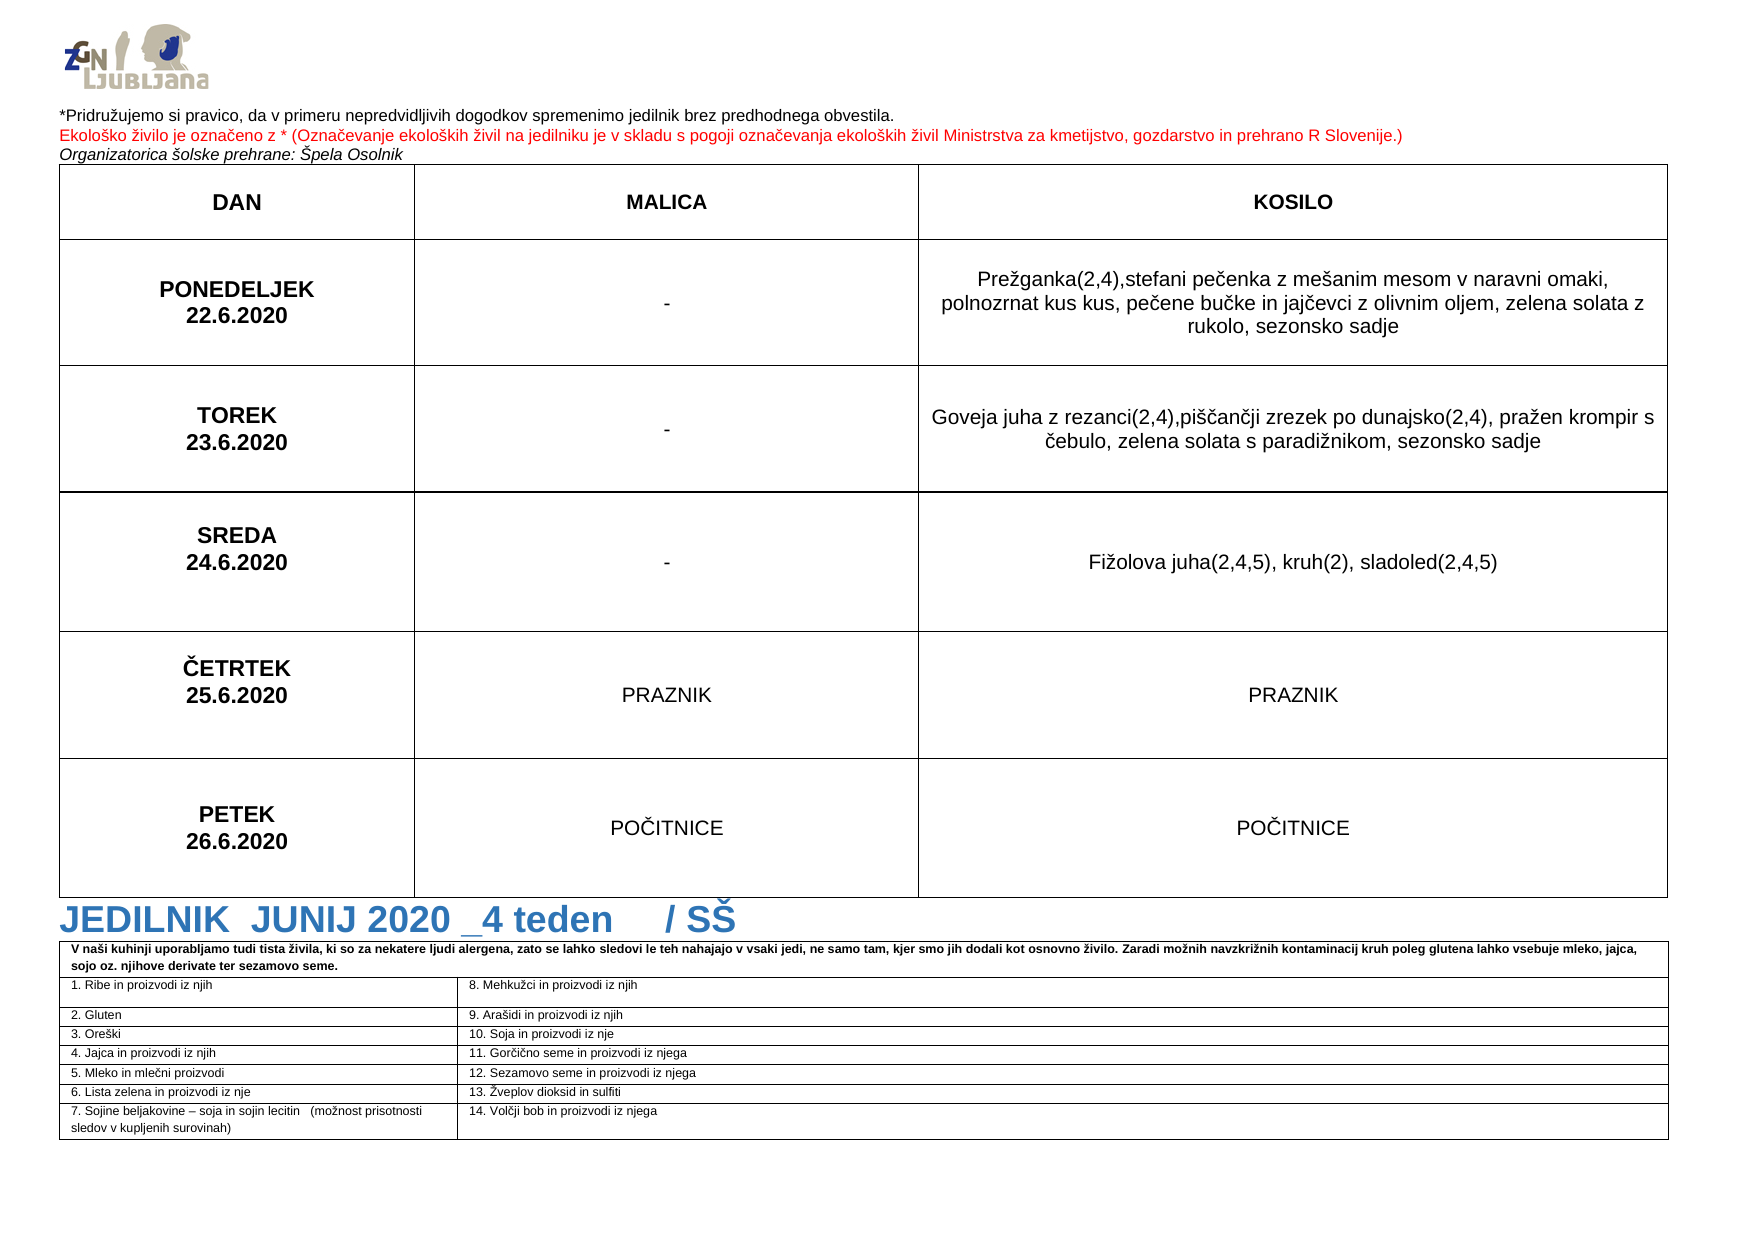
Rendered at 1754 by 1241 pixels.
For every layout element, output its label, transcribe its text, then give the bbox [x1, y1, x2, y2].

text Organizatorica šolske prehrane: Špela Osolnik [59, 144, 1695, 164]
table_header DAN [60, 165, 414, 239]
table_cell - [415, 493, 918, 631]
table_cell 3. Oreški [60, 1027, 457, 1045]
table_cell Goveja juha z rezanci(2,4),piščančji zrezek po dunajsko(2,4), pražen krompir s čebulo, zelena solata s paradižnikom, sezonsko sadje [919, 366, 1667, 491]
table_cell PRAZNIK [919, 632, 1667, 758]
table_cell - [415, 240, 918, 365]
table_cell TOREK 23.6.2020 [60, 366, 414, 491]
table_cell 5. Mleko in mlečni proizvodi [60, 1065, 457, 1084]
table_cell 4. Jajca in proizvodi iz njih [60, 1046, 457, 1064]
table_cell 7. Sojine beljakovine – soja in sojin lecitin (možnost prisotnosti sledov v kupljenih surovinah) [60, 1104, 457, 1139]
table_cell ČETRTEK 25.6.2020 [60, 632, 414, 758]
table_cell PETEK 26.6.2020 [60, 759, 414, 897]
table_cell 14. Volčji bob in proizvodi iz njega [458, 1104, 1668, 1139]
picture [64, 24, 209, 89]
table_cell 10. Soja in proizvodi iz nje [458, 1027, 1668, 1045]
table_header MALICA [415, 165, 918, 239]
table_cell 1. Ribe in proizvodi iz njih [60, 978, 457, 1007]
table_cell 12. Sezamovo seme in proizvodi iz njega [458, 1065, 1668, 1084]
table_cell PRAZNIK [415, 632, 918, 758]
table_cell POČITNICE [415, 759, 918, 897]
table_header KOSILO [919, 165, 1667, 239]
text JEDILNIK JUNIJ 2020 _4 teden / SŠ [59, 898, 1695, 941]
table_cell - [415, 366, 918, 491]
table_cell PONEDELJEK 22.6.2020 [60, 240, 414, 365]
table_cell 2. Gluten [60, 1008, 457, 1026]
table_cell 9. Arašidi in proizvodi iz njih [458, 1008, 1668, 1026]
table_cell 13. Žveplov dioksid in sulfiti [458, 1085, 1668, 1103]
table_cell 8. Mehkužci in proizvodi iz njih [458, 978, 1668, 1007]
table_header V naši kuhinji uporabljamo tudi tista živila, ki so za nekatere ljudi alergena, zato se lahko sledovi le teh nahajajo v vsaki jedi, ne samo tam, kjer smo jih dodali kot osnovno živilo. Zaradi možnih navzkrižnih kontaminacij kruh poleg glutena lahko vsebuje mleko, jajca, sojo oz. njihove derivate ter sezamovo seme. [60, 942, 1668, 977]
table_cell Fižolova juha(2,4,5), kruh(2), sladoled(2,4,5) [919, 493, 1667, 631]
text Ekološko živilo je označeno z * (Označevanje ekoloških živil na jedilniku je v skladu s pogoji označevanja ekoloških živil Ministrstva za kmetijstvo, gozdarstvo in prehrano R Slovenije.) [59, 125, 1695, 144]
table_cell 11. Gorčično seme in proizvodi iz njega [458, 1046, 1668, 1064]
text *Pridružujemo si pravico, da v primeru nepredvidljivih dogodkov spremenimo jedilnik brez predhodnega obvestila. [59, 106, 1695, 125]
table_cell SREDA 24.6.2020 [60, 493, 414, 631]
table_cell POČITNICE [919, 759, 1667, 897]
table_cell 6. Lista zelena in proizvodi iz nje [60, 1085, 457, 1103]
table_cell Prežganka(2,4),stefani pečenka z mešanim mesom v naravni omaki, polnozrnat kus kus, pečene bučke in jajčevci z olivnim oljem, zelena solata z rukolo, sezonsko sadje [919, 240, 1667, 365]
